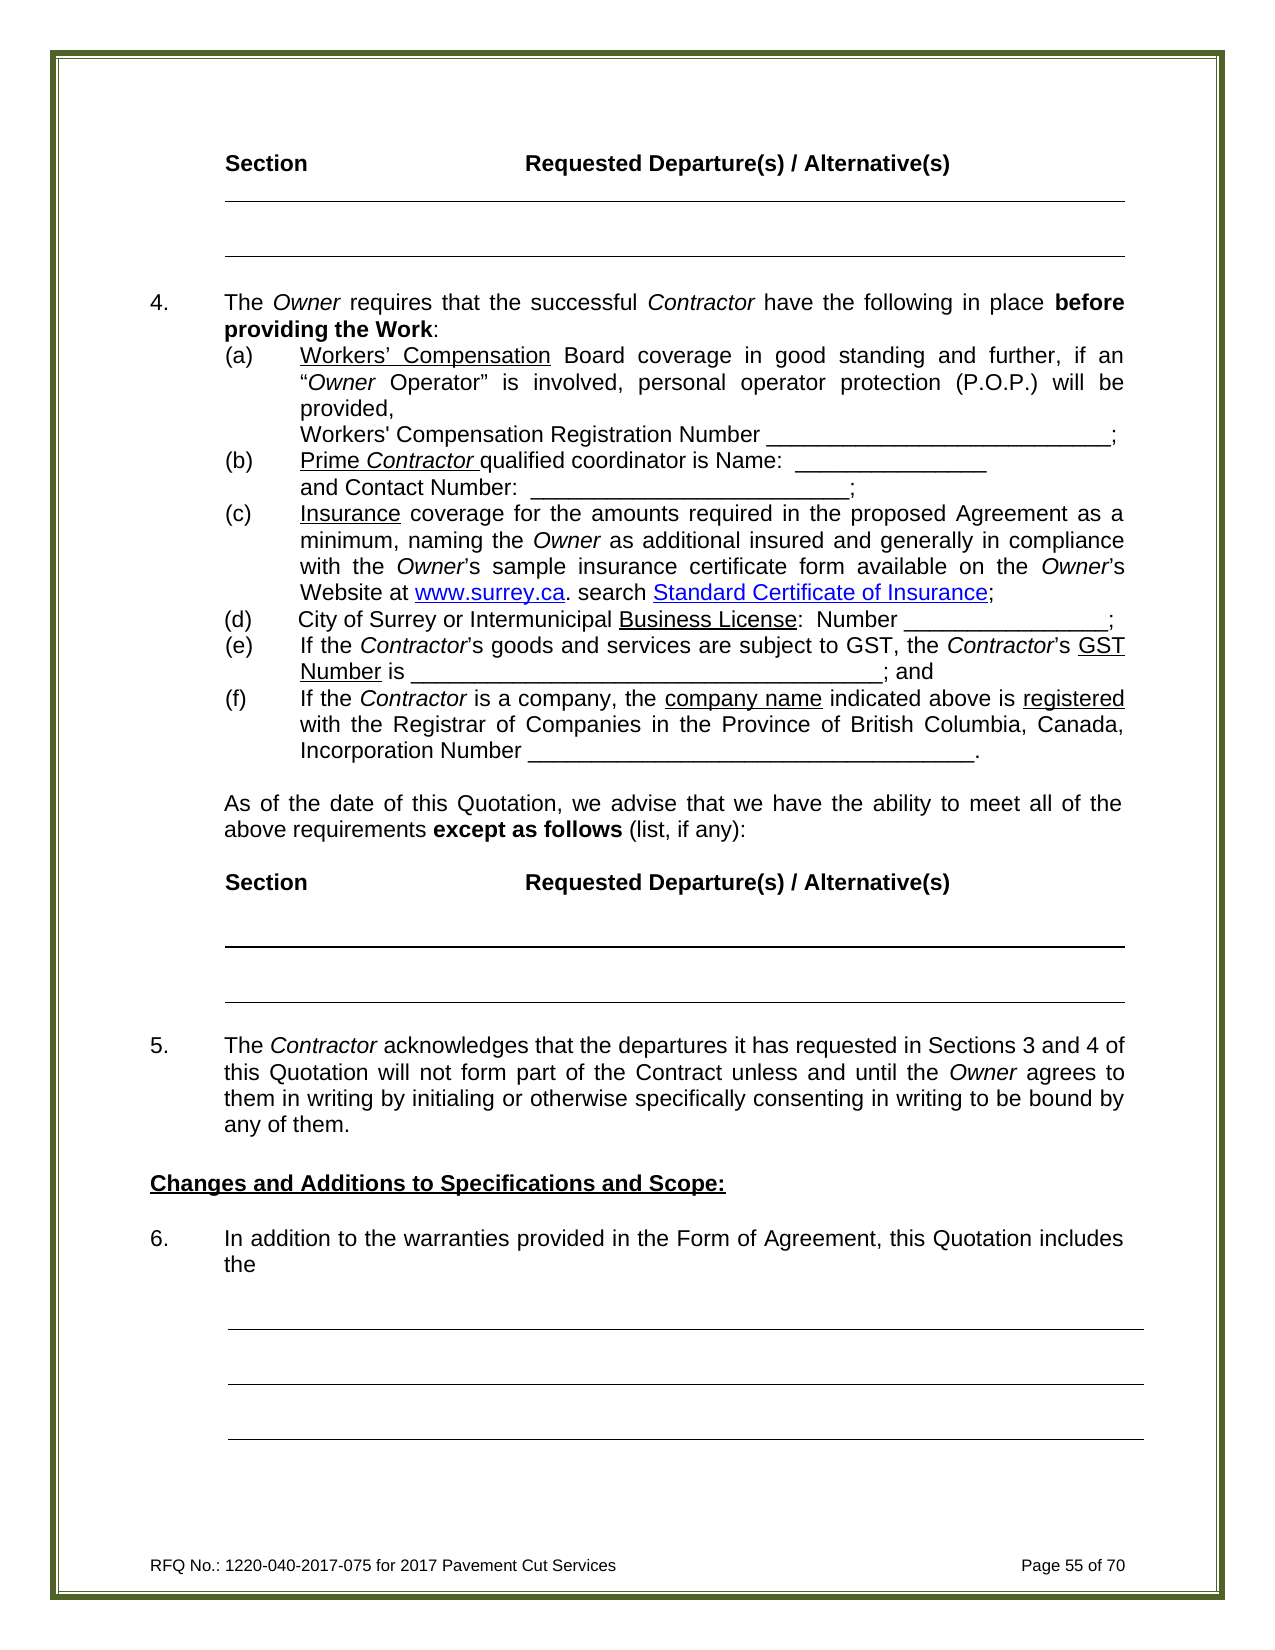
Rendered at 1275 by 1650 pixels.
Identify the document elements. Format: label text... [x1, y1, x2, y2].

list Prime Contractor qualified coordinator is Name: _______________ [225, 447, 1125, 474]
text (d) City of Surrey or Intermunicipal Business License: Number ________________; [224, 606, 1125, 632]
text Changes and Additions to Specifications and Scope: [150, 1167, 1125, 1196]
text Workers' Compensation Registration Number ___________________________; [300, 421, 1125, 447]
list Insurance coverage for the amounts required in the proposed Agreement as a minimum, naming the Owner as additional insured and generally in compliance with the Owner’s sample insurance certificate form available on the Owner’s Website at www.surrey.ca. search Standard Certificate of Insurance; [225, 500, 1125, 606]
text 5. The Contractor acknowledges that the departures it has requested in Sections 3 and 4 of this Quotation will not form part of the Contract unless and until the Owner agrees to them in writing by initialing or otherwise specifically consenting in writing to be bound by any of them. [150, 1032, 1125, 1137]
text As of the date of this Quotation, we advise that we have the ability to meet all of the above requirements except as follows (list, if any): [224, 790, 1124, 843]
text Section Requested Departure(s) / Alternative(s) [150, 150, 1125, 176]
list Workers’ Compensation Board coverage in good standing and further, if an “Owner Operator” is involved, personal operator protection (P.O.P.) will be provided, [225, 342, 1125, 421]
text 4. The Owner requires that the successful Contractor have the following in place before providing the Work: [150, 289, 1124, 342]
text (e) If the Contractor’s goods and services are subject to GST, the Contractor’s GST Number is _____________________________________; and [225, 632, 1125, 685]
text and Contact Number: _________________________; [300, 474, 1125, 500]
text (f) If the Contractor is a company, the company name indicated above is registered with the Registrar of Companies in the Province of British Columbia, Canada, Incorporation Number ___________________________________. [225, 685, 1125, 764]
text Section Requested Departure(s) / Alternative(s) [150, 869, 1125, 896]
text 6. In addition to the warranties provided in the Form of Agreement, this Quotation includes the [150, 1225, 1125, 1278]
